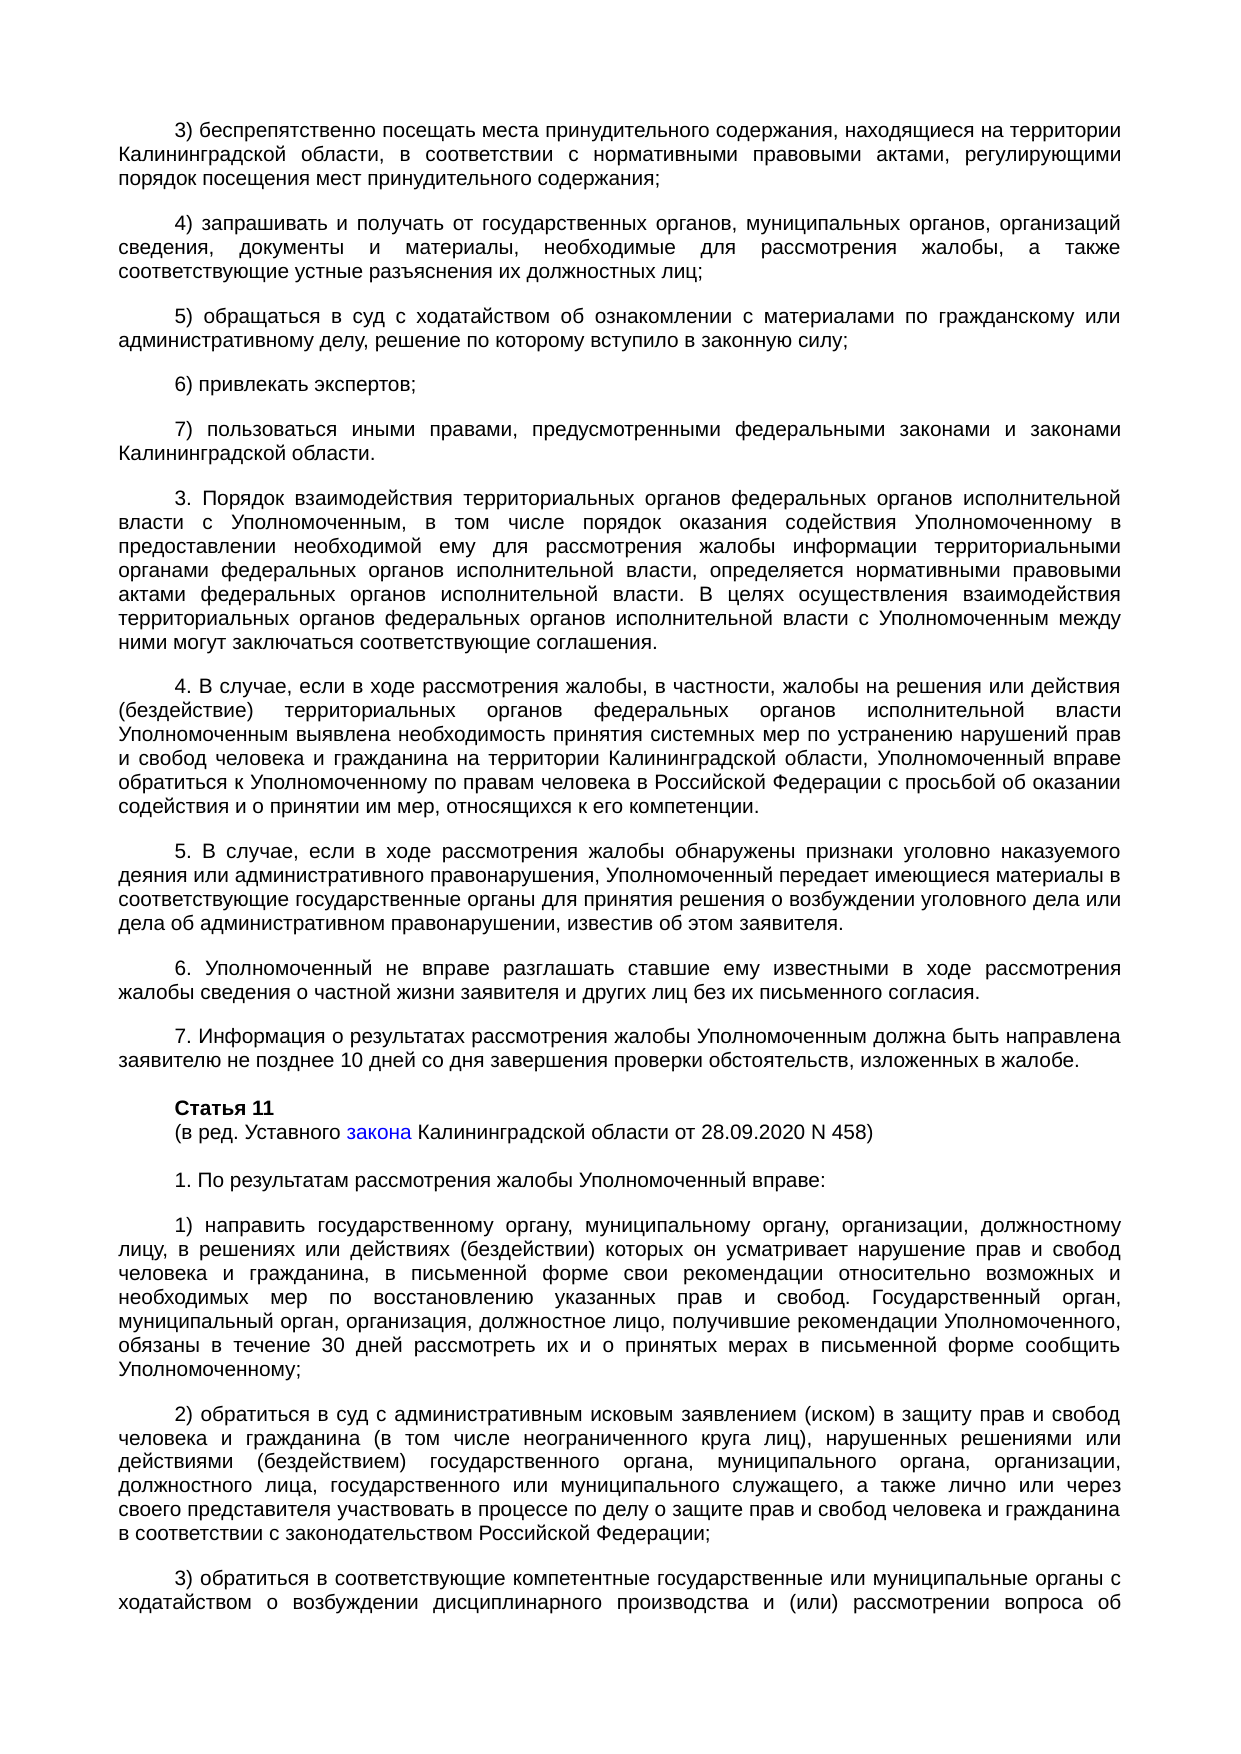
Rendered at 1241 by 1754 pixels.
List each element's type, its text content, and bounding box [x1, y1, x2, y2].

text 3) беспрепятственно посещать места принудительного содержания, находящиеся на территории Калининградской области, в соответствии с нормативными правовыми актами, регулирующими порядок посещения мест принудительного содержания; [118, 118, 1122, 190]
text 4) запрашивать и получать от государственных органов, муниципальных органов, организаций сведения, документы и материалы, необходимые для рассмотрения жалобы, а также соответствующие устные разъяснения их должностных лиц; [118, 211, 1122, 283]
text 5) обращаться в суд с ходатайством об ознакомлении с материалами по гражданскому или административному делу, решение по которому вступило в законную силу; [118, 303, 1122, 351]
text 6. Уполномоченный не вправе разглашать ставшие ему известными в ходе рассмотрения жалобы сведения о частной жизни заявителя и других лиц без их письменного согласия. [118, 956, 1122, 1003]
text 6) привлекать экспертов; [118, 372, 1122, 396]
text 5. В случае, если в ходе рассмотрения жалобы обнаружены признаки уголовно наказуемого деяния или административного правонарушения, Уполномоченный передает имеющиеся материалы в соответствующие государственные органы для принятия решения о возбуждении уголовного дела или дела об административном правонарушении, известив об этом заявителя. [118, 839, 1122, 935]
text 3. Порядок взаимодействия территориальных органов федеральных органов исполнительной власти с Уполномоченным, в том числе порядок оказания содействия Уполномоченному в предоставлении необходимой ему для рассмотрения жалобы информации территориальными органами федеральных органов исполнительной власти, определяется нормативными правовыми актами федеральных органов исполнительной власти. В целях осуществления взаимодействия территориальных органов федеральных органов исполнительной власти с Уполномоченным между ними могут заключаться соответствующие соглашения. [118, 486, 1122, 653]
text (в ред. Уставного закона Калининградской области от 28.09.2020 N 458) [118, 1120, 1122, 1144]
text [118, 1566, 1122, 1614]
text 7) пользоваться иными правами, предусмотренными федеральными законами и законами Калининградской области. [118, 417, 1122, 465]
list Статья 11 [118, 1096, 1122, 1120]
text 2) обратиться в суд с административным исковым заявлением (иском) в защиту прав и свобод человека и гражданина (в том числе неограниченного круга лиц), нарушенных решениями или действиями (бездействием) государственного органа, муниципального органа, организации, должностного лица, государственного или муниципального служащего, а также лично или через своего представителя участвовать в процессе по делу о защите прав и свобод человека и гражданина в соответствии с законодательством Российской Федерации; [118, 1401, 1122, 1545]
text 1) направить государственному органу, муниципальному органу, организации, должностному лицу, в решениях или действиях (бездействии) которых он усматривает нарушение прав и свобод человека и гражданина, в письменной форме свои рекомендации относительно возможных и необходимых мер по восстановлению указанных прав и свобод. Государственный орган, муниципальный орган, организация, должностное лицо, получившие рекомендации Уполномоченного, обязаны в течение 30 дней рассмотреть их и о принятых мерах в письменной форме сообщить Уполномоченному; [118, 1213, 1122, 1381]
text 7. Информация о результатах рассмотрения жалобы Уполномоченным должна быть направлена заявителю не позднее 10 дней со дня завершения проверки обстоятельств, изложенных в жалобе. [118, 1024, 1122, 1072]
text 1. По результатам рассмотрения жалобы Уполномоченный вправе: [118, 1168, 1122, 1192]
text 4. В случае, если в ходе рассмотрения жалобы, в частности, жалобы на решения или действия (бездействие) территориальных органов федеральных органов исполнительной власти Уполномоченным выявлена необходимость принятия системных мер по устранению нарушений прав и свобод человека и гражданина на территории Калининградской области, Уполномоченный вправе обратиться к Уполномоченному по правам человека в Российской Федерации с просьбой об оказании содействия и о принятии им мер, относящихся к его компетенции. [118, 674, 1122, 818]
